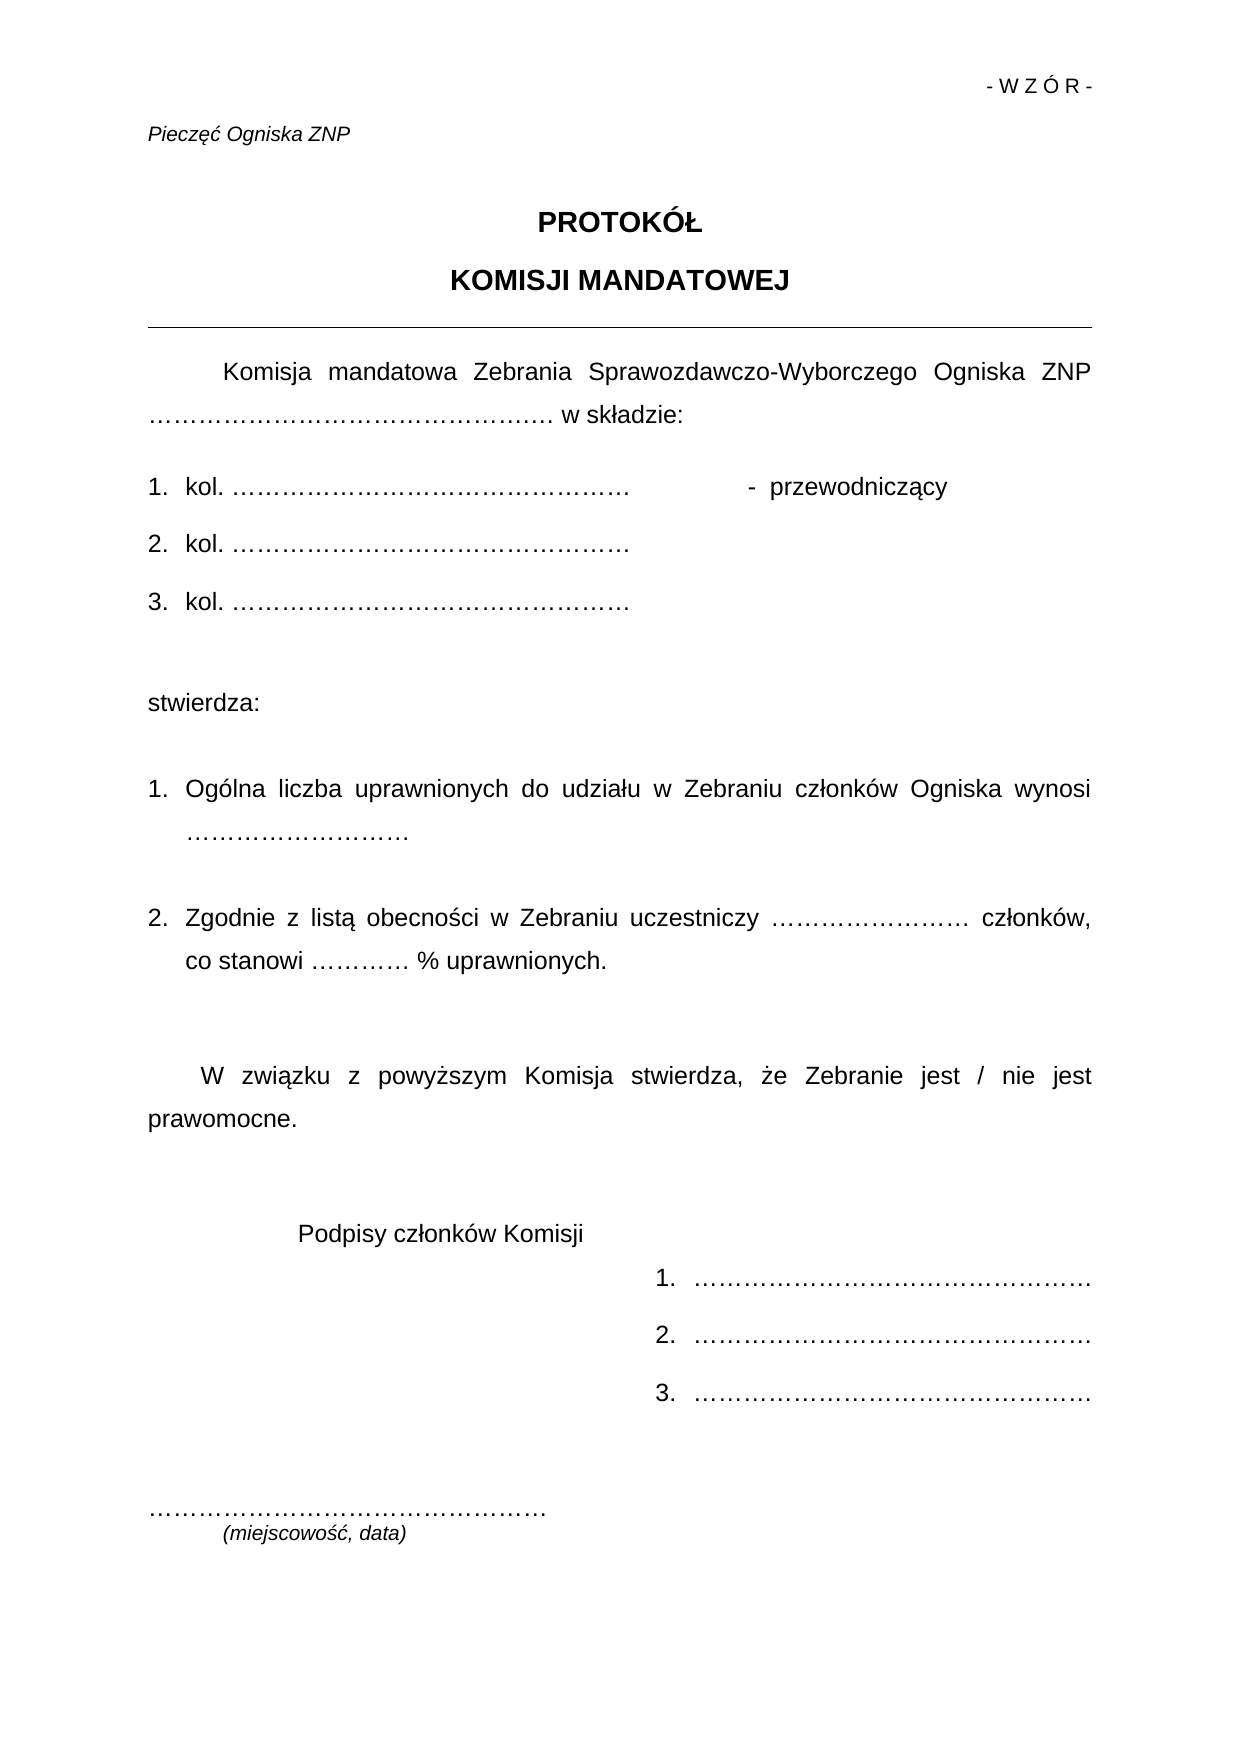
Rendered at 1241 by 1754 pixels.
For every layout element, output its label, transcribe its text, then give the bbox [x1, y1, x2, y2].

subtitle Podpisy członków Komisji [148, 1219, 1092, 1248]
text stwierdza: [148, 687, 1092, 716]
list ………………………………………… [148, 1320, 1092, 1349]
text W związku z powyższym Komisja stwierdza, że Zebranie jest / nie jest prawomocne. [148, 1061, 1092, 1133]
list ………………………………………… [148, 1377, 1092, 1406]
subtitle PROTOKÓŁ [148, 205, 1092, 239]
text ………………………………………… [148, 1492, 1092, 1521]
list kol. ………………………………………… [148, 529, 1092, 558]
text Komisja mandatowa Zebrania Sprawozdawczo-Wyborczego Ogniska ZNP ……………………………………….… w składzie: [148, 357, 1092, 429]
list kol. ………………………………………… [148, 587, 1092, 616]
text KOMISJI MANDATOWEJ [148, 263, 1092, 296]
list kol. ………………………………………… - przewodniczący [148, 472, 1092, 501]
list Ogólna liczba uprawnionych do udziału w Zebraniu członków Ogniska wynosi ……………………… [148, 774, 1092, 846]
text (miejscowość, data) [148, 1521, 1092, 1545]
list ………………………………………… [148, 1262, 1092, 1291]
list Zgodnie z listą obecności w Zebraniu uczestniczy …………………… członków, co stanowi ………… % uprawnionych. [148, 903, 1092, 975]
